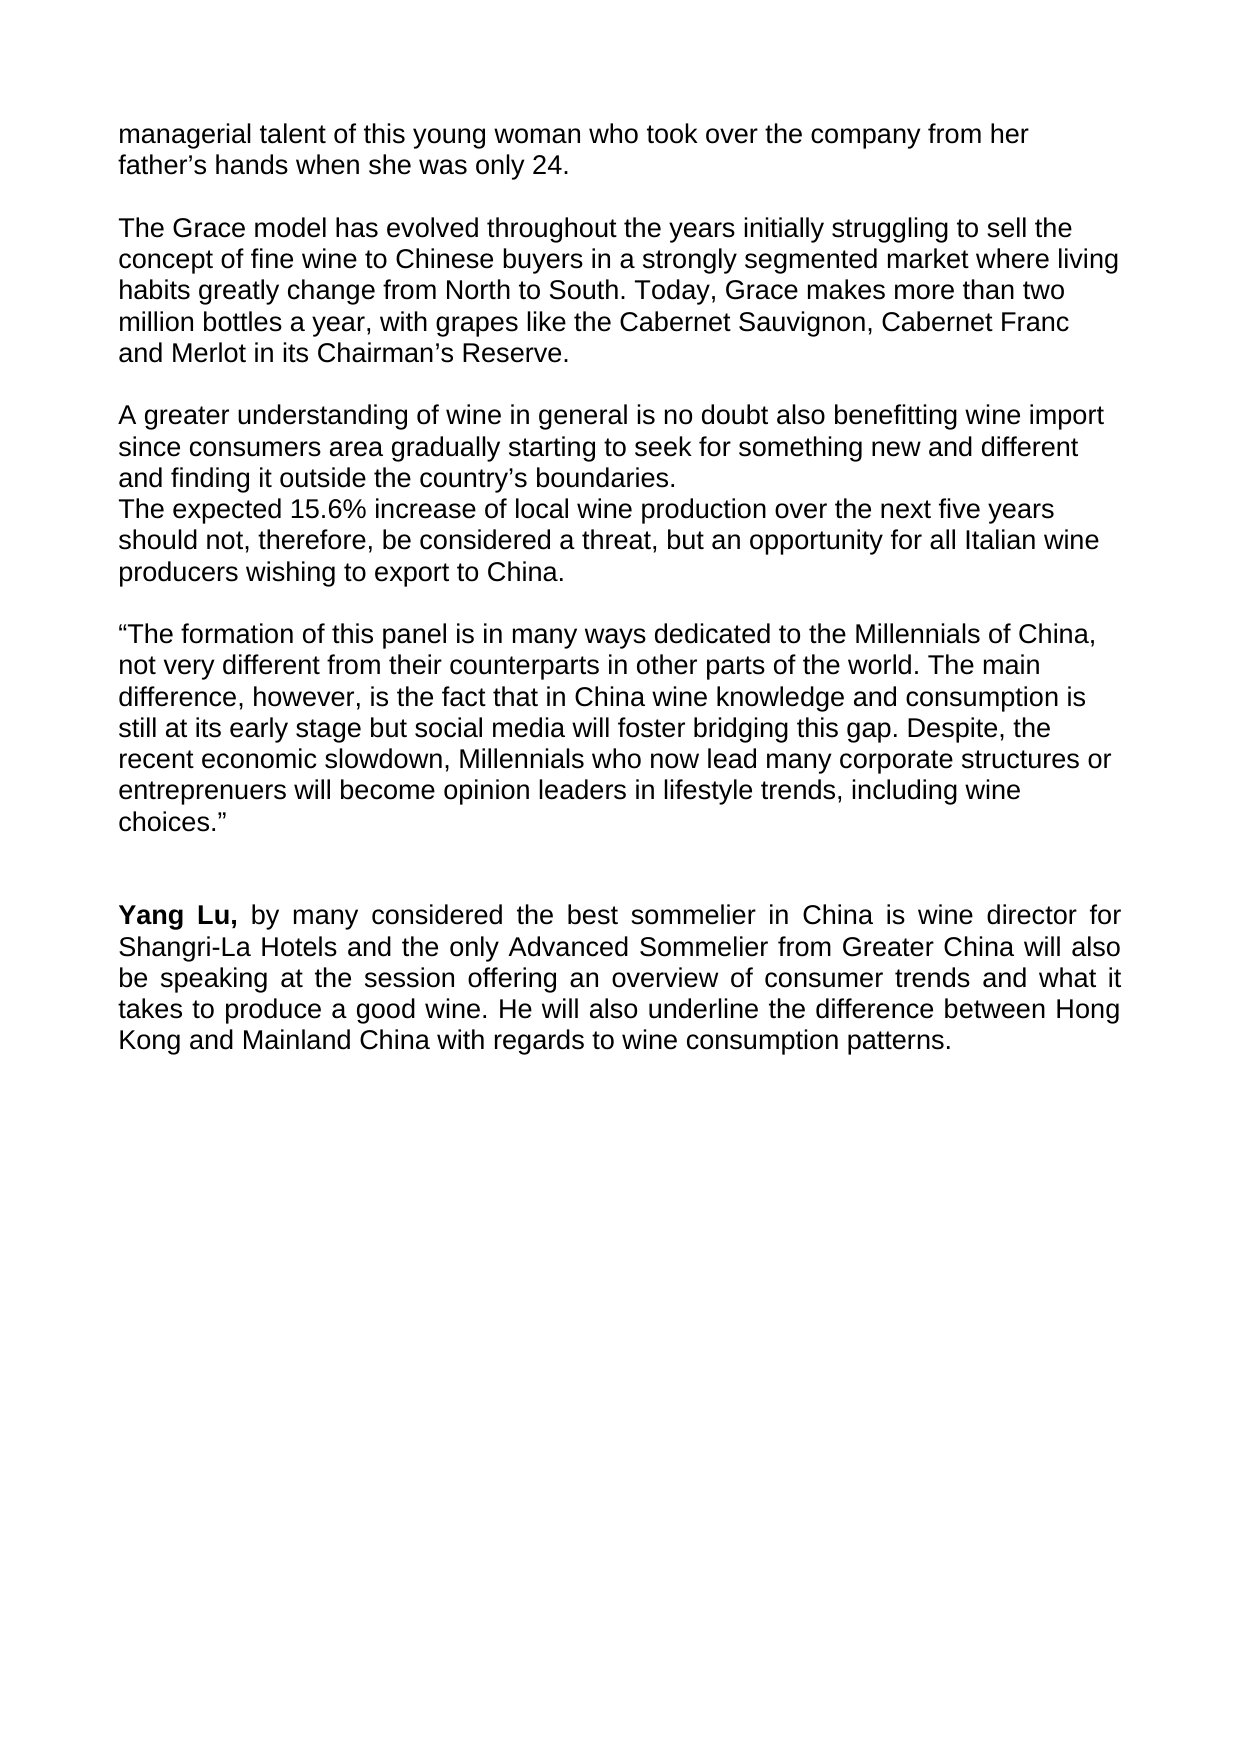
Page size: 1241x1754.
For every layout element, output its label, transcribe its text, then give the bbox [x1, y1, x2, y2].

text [118, 118, 1122, 181]
text “The formation of this panel is in many ways dedicated to the Millennials of China, not very different from their counterparts in other parts of the world. The main difference, however, is the fact that in China wine knowledge and consumption is still at its early stage but social media will foster bridging this gap. Despite, the recent economic slowdown, Millennials who now lead many corporate structures or entreprenuers will become opinion leaders in lifestyle trends, including wine choices.” [118, 618, 1122, 837]
text The Grace model has evolved throughout the years initially struggling to sell the concept of fine wine to Chinese buyers in a strongly segmented market where living habits greatly change from North to South. Today, Grace makes more than two million bottles a year, with grapes like the Cabernet Sauvignon, Cabernet Franc and Merlot in its Chairman’s Reserve. [118, 212, 1122, 368]
text A greater understanding of wine in general is no doubt also benefitting wine import since consumers area gradually starting to seek for something new and different and finding it outside the country’s boundaries. [118, 399, 1122, 493]
text Yang Lu, by many considered the best sommelier in China is wine director for Shangri-La Hotels and the only Advanced Sommelier from Greater China will also be speaking at the session offering an overview of consumer trends and what it takes to produce a good wine. He will also underline the difference between Hong Kong and Mainland China with regards to wine consumption patterns. [118, 899, 1122, 1056]
text The expected 15.6% increase of local wine production over the next five years should not, therefore, be considered a threat, but an opportunity for all Italian wine producers wishing to export to China. [118, 493, 1122, 587]
